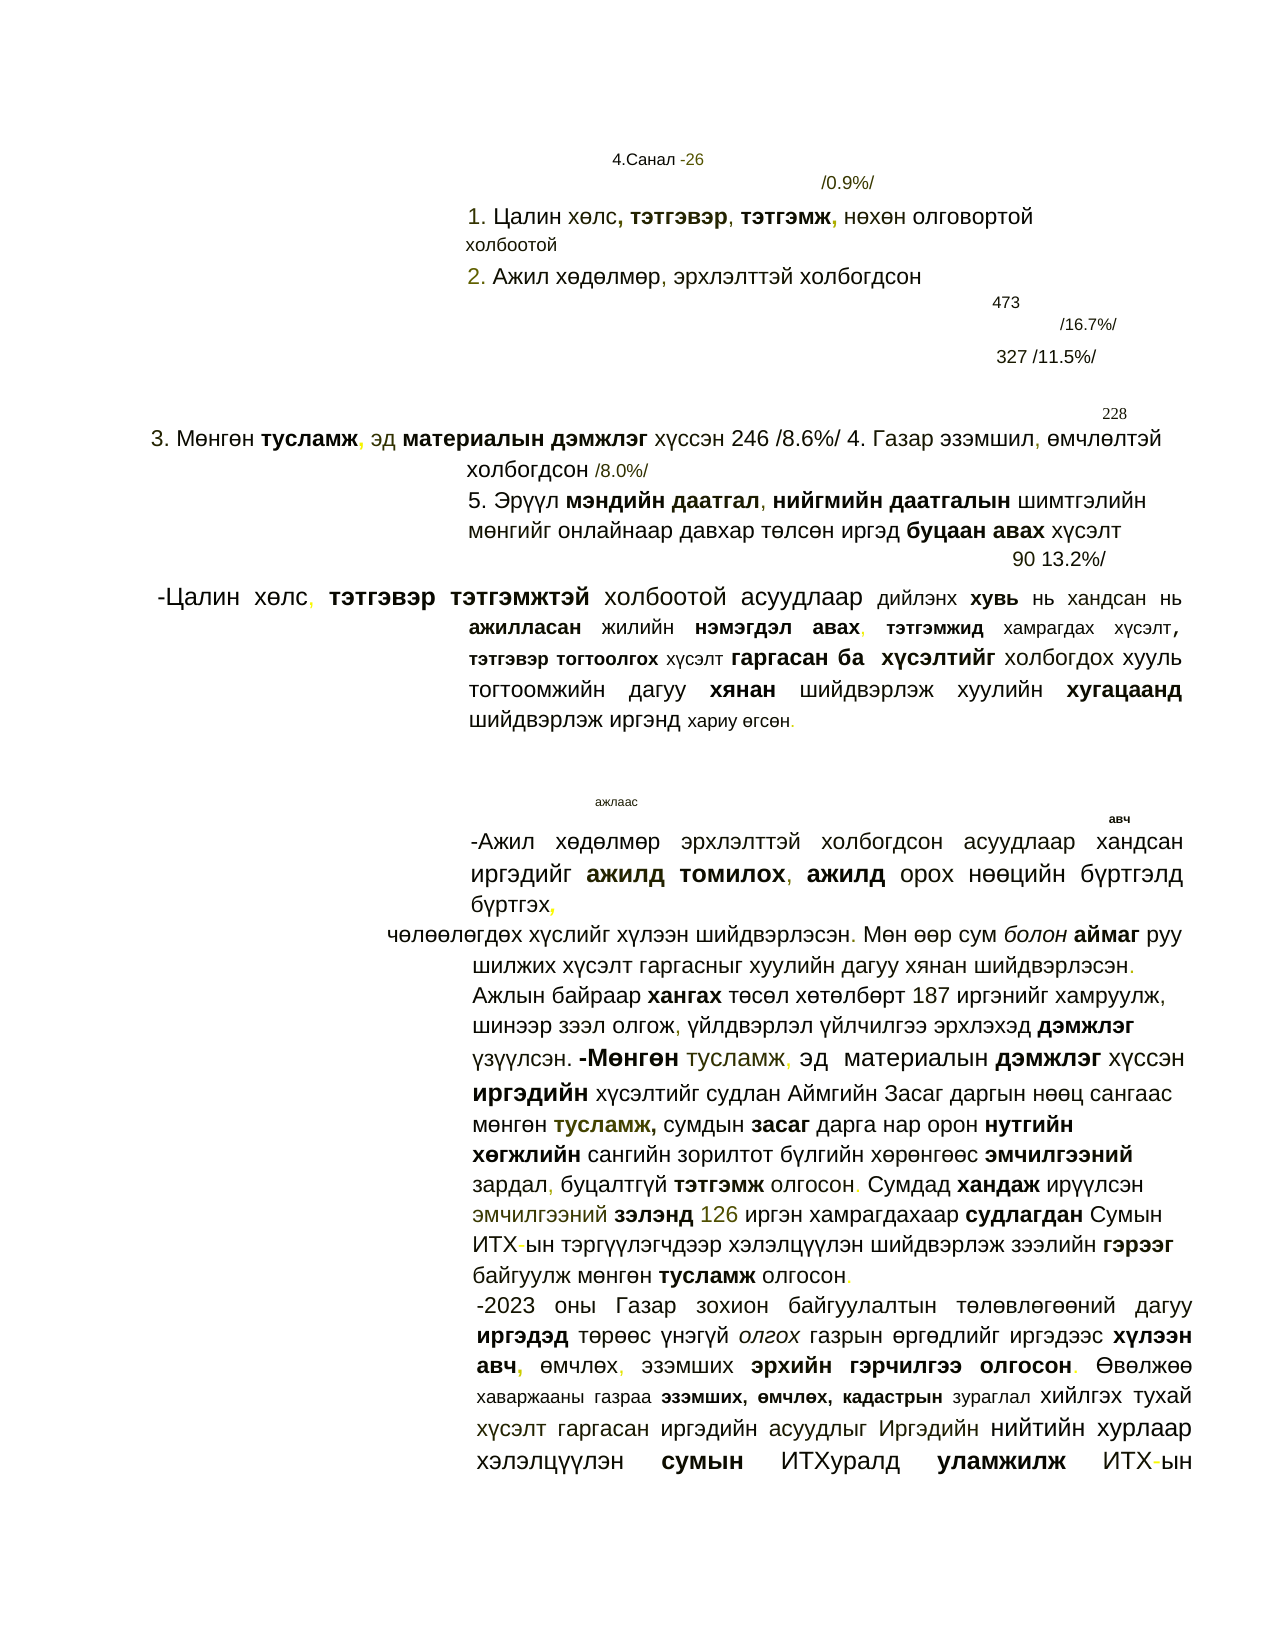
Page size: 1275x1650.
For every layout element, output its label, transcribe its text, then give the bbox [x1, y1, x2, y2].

text 4.Санал -26 [612, 150, 778, 169]
text 228 [1102, 403, 1180, 423]
text холбоотой [465, 234, 617, 255]
text /0.9%/ [821, 172, 932, 193]
text 5. Эрүүл мэндийн даатгал, нийгмийн даатгалын шимтгэлийн мөнгийг онлайнаар давхар төлсөн иргэд буцаан авах хүсэлт [468, 487, 1179, 543]
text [476, 1292, 1192, 1475]
text -Ажил хөдөлмөр эрхлэлттэй холбогдсон асуудлаар хандсан иргэдийг ажилд томилох, ажилд орох нөөцийн бүртгэлд бүртгэх, [470, 828, 1183, 918]
text ажлаас [595, 795, 713, 809]
text -Цалин хөлс, тэтгэвэр тэтгэмжтэй холбоотой асуудлаар дийлэнх хувь нь хандсан нь ажилласан жилийн нэмэгдэл авах, тэтгэмжид хамрагдах хүсэлт, тэтгэвэр тогтоолгох хүсэлт гаргасан ба хүсэлтийг холбогдох хууль тогтоомжийн дагуу хянан шийдвэрлэж хуулийн хугацаанд шийдвэрлэж иргэнд хариу өгсөн. [157, 582, 1182, 732]
text 473 [992, 293, 1071, 312]
text авч [1108, 812, 1183, 826]
text 2. Ажил хөдөлмөр, эрхлэлттэй холбогдсон [467, 263, 953, 289]
text 90 13.2%/ [1012, 547, 1184, 571]
text чөлөөлөгдөх хүслийг хүлээн шийдвэрлэсэн. Мөн өөр сум болон аймаг руу шилжих хүсэлт гаргасныг хуулийн дагуу хянан шийдвэрлэсэн. Ажлын байраар хангах төсөл хөтөлбөрт 187 иргэнийг хамруулж, шинээр зээл олгож, үйлдвэрлэл үйлчилгээ эрхлэхэд дэмжлэг үзүүлсэн. -Мөнгөн тусламж, эд материалын дэмжлэг хүссэн иргэдийн хүсэлтийг судлан Аймгийн Засаг даргын нөөц сангаас мөнгөн тусламж, сумдын засаг дарга нар орон нутгийн хөгжлийн сангийн зорилтот бүлгийн хөрөнгөөс эмчилгээний зардал, буцалтгүй тэтгэмж олгосон. Сумдад хандаж ирүүлсэн эмчилгээний зэлэнд 126 иргэн хамрагдахаар судлагдан Сумын ИТХ-ын тэргүүлэгчдээр хэлэлцүүлэн шийдвэрлэж зээлийн гэрээг байгуулж мөнгөн тусламж олгосон. [387, 921, 1187, 1288]
text 1. Цалин хөлс, тэтгэвэр, тэтгэмж, нөхөн олговортой [467, 203, 1057, 229]
text 327 /11.5%/ [996, 346, 1182, 367]
text 3. Мөнгөн тусламж, эд материалын дэмжлэг хүссэн 246 /8.6%/ 4. Газар эзэмшил, өмчлөлтэй холбогдсон /8.0%/ [151, 425, 1180, 482]
text /16.7%/ [1060, 315, 1182, 334]
